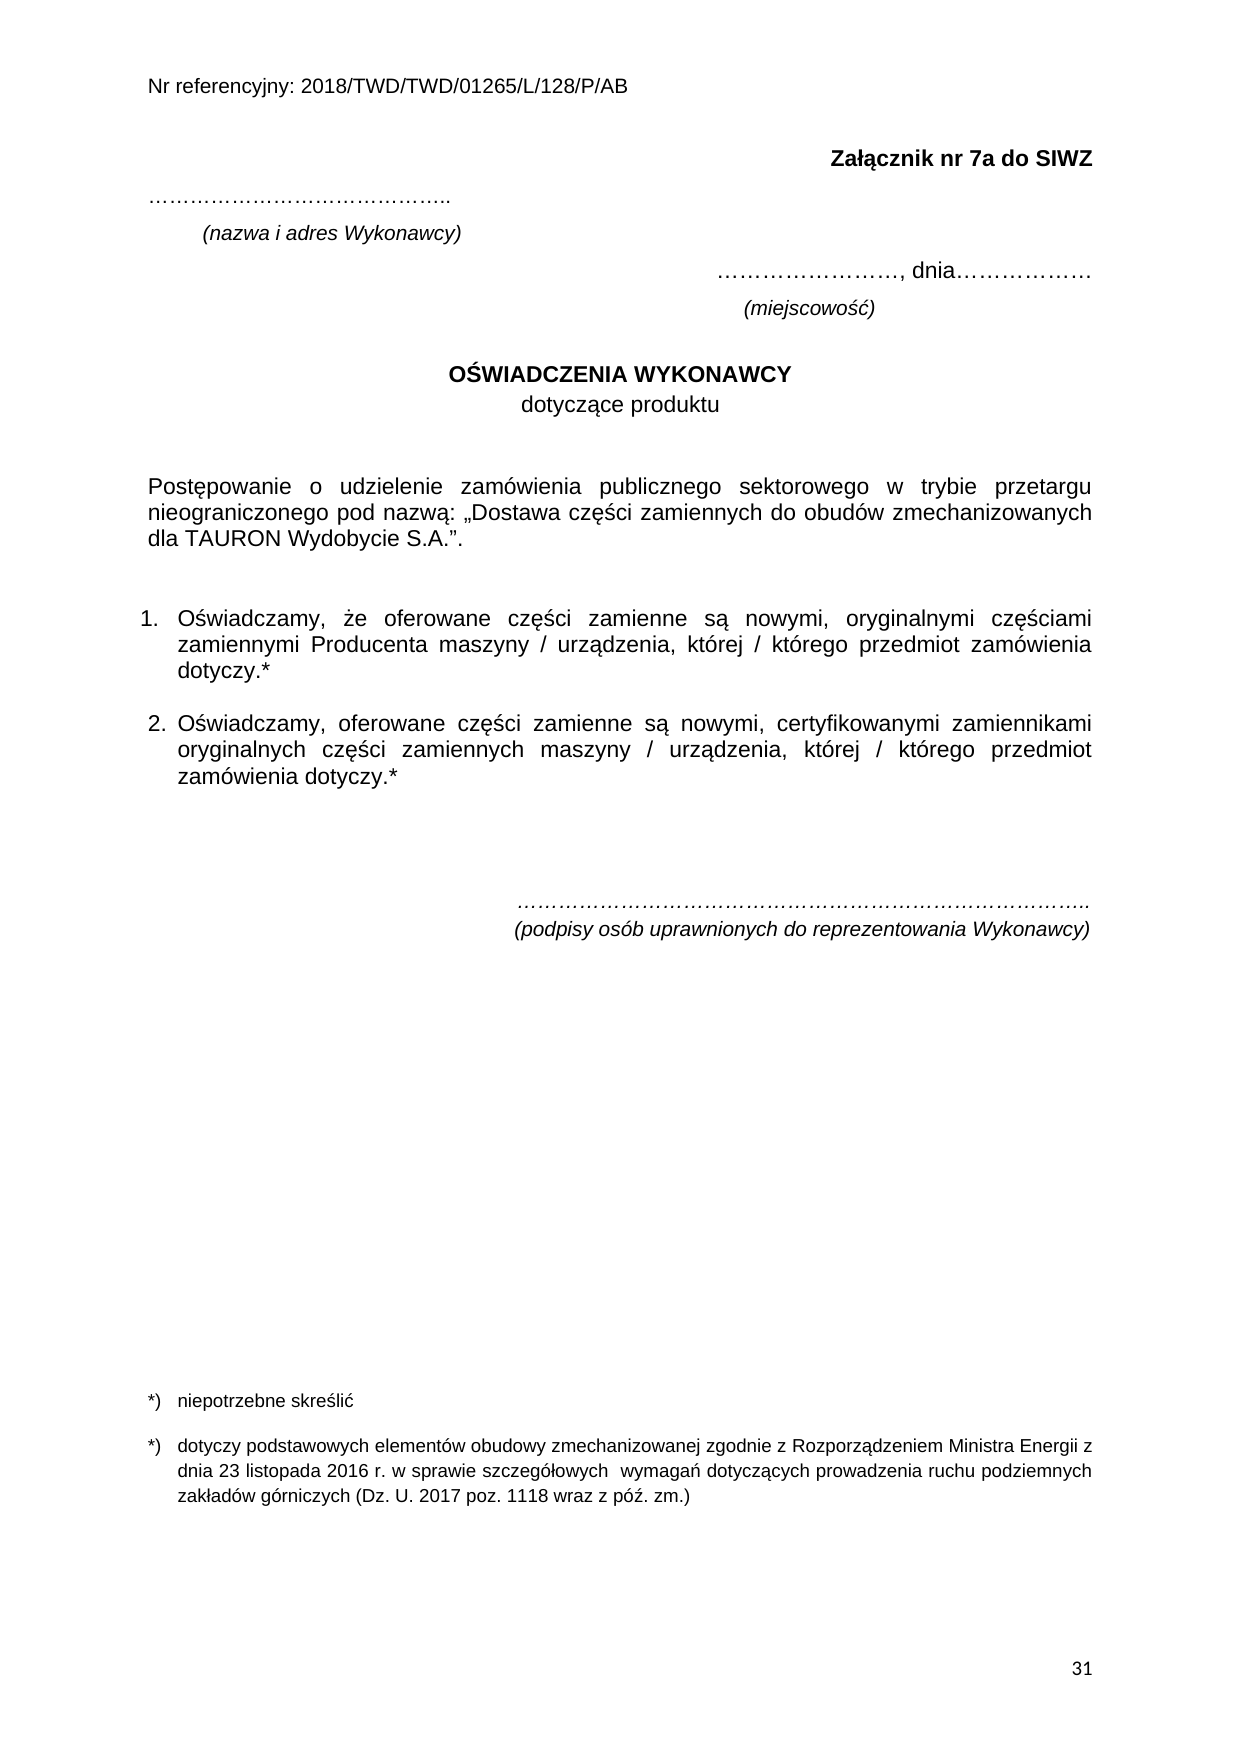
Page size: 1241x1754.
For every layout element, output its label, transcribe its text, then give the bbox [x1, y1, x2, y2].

text dotyczące produktu [148, 391, 1092, 418]
text Postępowanie o udzielenie zamówienia publicznego sektorowego w trybie przetargu nieograniczonego pod nazwą: „Dostawa części zamiennych do obudów zmechanizowanych dla TAURON Wydobycie S.A.”. [148, 473, 1092, 552]
text *) niepotrzebne skreślić [148, 1389, 1092, 1411]
list Oświadczamy, oferowane części zamienne są nowymi, certyfikowanymi zamiennikami oryginalnych części zamiennych maszyny / urządzenia, której / którego przedmiot zamówienia dotyczy.* [148, 710, 1092, 789]
list Oświadczamy, że oferowane części zamienne są nowymi, oryginalnymi częściami zamiennymi Producenta maszyny / urządzenia, której / którego przedmiot zamówienia dotyczy.* [140, 604, 1092, 683]
text *) dotyczy podstawowych elementów obudowy zmechanizowanej zgodnie z Rozporządzeniem Ministra Energii z dnia 23 listopada 2016 r. w sprawie szczegółowych wymagań dotyczących prowadzenia ruchu podziemnych zakładów górniczych (Dz. U. 2017 poz. 1118 wraz z póź. zm.) [148, 1435, 1092, 1506]
text Załącznik nr 7a do SIWZ [148, 145, 1092, 172]
text …………………………………….. [148, 184, 1092, 208]
text OŚWIADCZENIA WYKONAWCY [148, 361, 1092, 388]
text ……………………………………………………………………….. [148, 889, 1092, 913]
text (miejscowość) [185, 296, 1092, 320]
text ……………………, dnia……………… [185, 257, 1092, 283]
text (nazwa i adres Wykonawcy) [148, 221, 1092, 245]
text (podpisy osób uprawnionych do reprezentowania Wykonawcy) [148, 916, 1092, 940]
